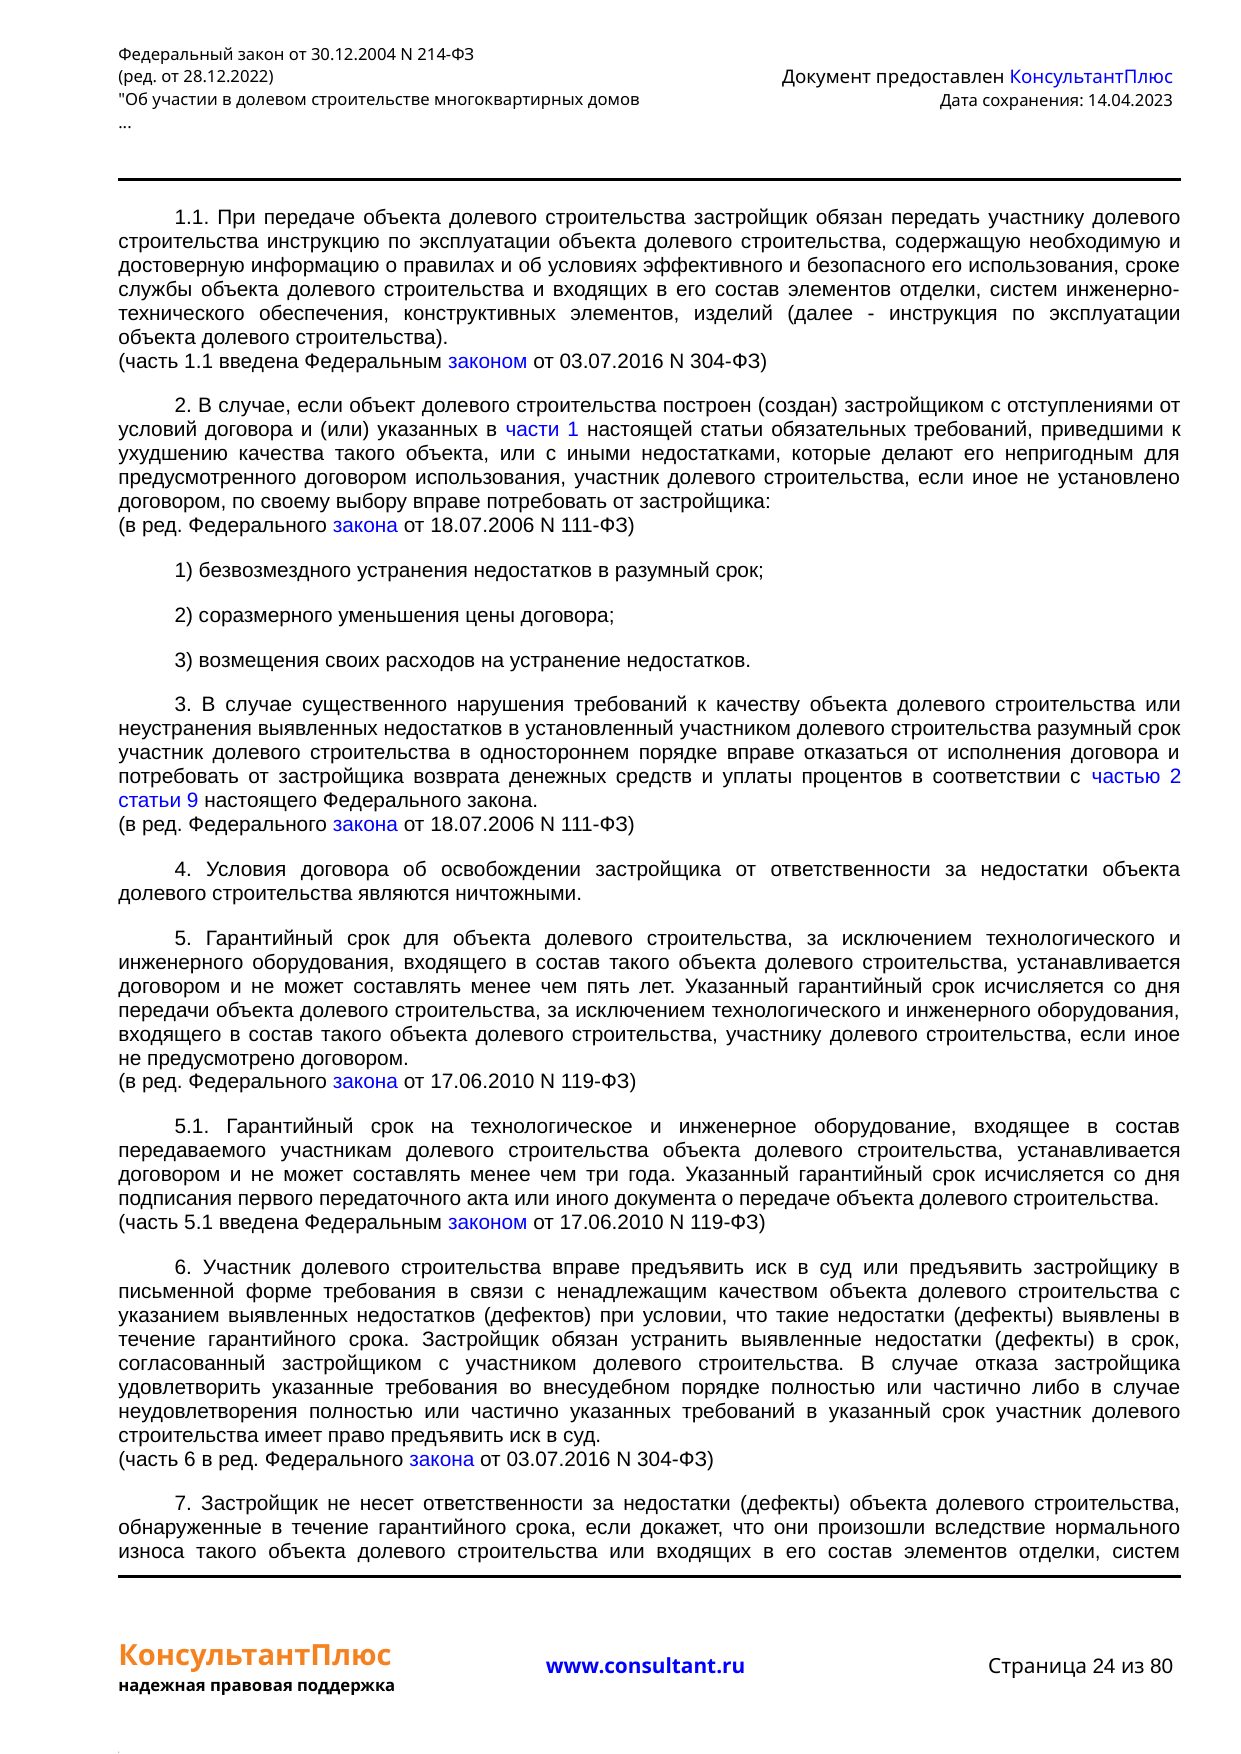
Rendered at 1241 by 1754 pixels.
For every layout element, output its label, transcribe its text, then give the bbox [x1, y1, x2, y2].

text 5.1. Гарантийный срок на технологическое и инженерное оборудование, входящее в состав передаваемого участникам долевого строительства объекта долевого строительства, устанавливается договором и не может составлять менее чем три года. Указанный гарантийный срок исчисляется со дня подписания первого передаточного акта или иного документа о передаче объекта долевого строительства. [118, 1114, 1181, 1210]
text (часть 1.1 введена Федеральным законом от 03.07.2016 N 304-ФЗ) [118, 348, 1181, 372]
text 1.1. При передаче объекта долевого строительства застройщик обязан передать участнику долевого строительства инструкцию по эксплуатации объекта долевого строительства, содержащую необходимую и достоверную информацию о правилах и об условиях эффективного и безопасного его использования, сроке службы объекта долевого строительства и входящих в его состав элементов отделки, систем инженерно-технического обеспечения, конструктивных элементов, изделий (далее - инструкция по эксплуатации объекта долевого строительства). [118, 205, 1181, 348]
text 1) безвозмездного устранения недостатков в разумный срок; [118, 558, 1181, 582]
text 4. Условия договора об освобождении застройщика от ответственности за недостатки объекта долевого строительства являются ничтожными. [118, 857, 1181, 905]
text (в ред. Федерального закона от 17.06.2010 N 119-ФЗ) [118, 1069, 1181, 1093]
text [118, 1491, 1181, 1563]
text 3) возмещения своих расходов на устранение недостатков. [118, 647, 1181, 671]
text 2) соразмерного уменьшения цены договора; [118, 603, 1181, 627]
text (часть 5.1 введена Федеральным законом от 17.06.2010 N 119-ФЗ) [118, 1210, 1181, 1234]
text (часть 6 в ред. Федерального закона от 03.07.2016 N 304-ФЗ) [118, 1446, 1181, 1470]
text 5. Гарантийный срок для объекта долевого строительства, за исключением технологического и инженерного оборудования, входящего в состав такого объекта долевого строительства, устанавливается договором и не может составлять менее чем пять лет. Указанный гарантийный срок исчисляется со дня передачи объекта долевого строительства, за исключением технологического и инженерного оборудования, входящего в состав такого объекта долевого строительства, участнику долевого строительства, если иное не предусмотрено договором. [118, 926, 1181, 1069]
text 3. В случае существенного нарушения требований к качеству объекта долевого строительства или неустранения выявленных недостатков в установленный участником долевого строительства разумный срок участник долевого строительства в одностороннем порядке вправе отказаться от исполнения договора и потребовать от застройщика возврата денежных средств и уплаты процентов в соответствии с частью 2 статьи 9 настоящего Федерального закона. [118, 692, 1181, 812]
text (в ред. Федерального закона от 18.07.2006 N 111-ФЗ) [118, 812, 1181, 836]
text 2. В случае, если объект долевого строительства построен (создан) застройщиком с отступлениями от условий договора и (или) указанных в части 1 настоящей статьи обязательных требований, приведшими к ухудшению качества такого объекта, или с иными недостатками, которые делают его непригодным для предусмотренного договором использования, участник долевого строительства, если иное не установлено договором, по своему выбору вправе потребовать от застройщика: [118, 393, 1181, 513]
text 6. Участник долевого строительства вправе предъявить иск в суд или предъявить застройщику в письменной форме требования в связи с ненадлежащим качеством объекта долевого строительства с указанием выявленных недостатков (дефектов) при условии, что такие недостатки (дефекты) выявлены в течение гарантийного срока. Застройщик обязан устранить выявленные недостатки (дефекты) в срок, согласованный застройщиком с участником долевого строительства. В случае отказа застройщика удовлетворить указанные требования во внесудебном порядке полностью или частично либо в случае неудовлетворения полностью или частично указанных требований в указанный срок участник долевого строительства имеет право предъявить иск в суд. [118, 1255, 1181, 1446]
text (в ред. Федерального закона от 18.07.2006 N 111-ФЗ) [118, 513, 1181, 537]
